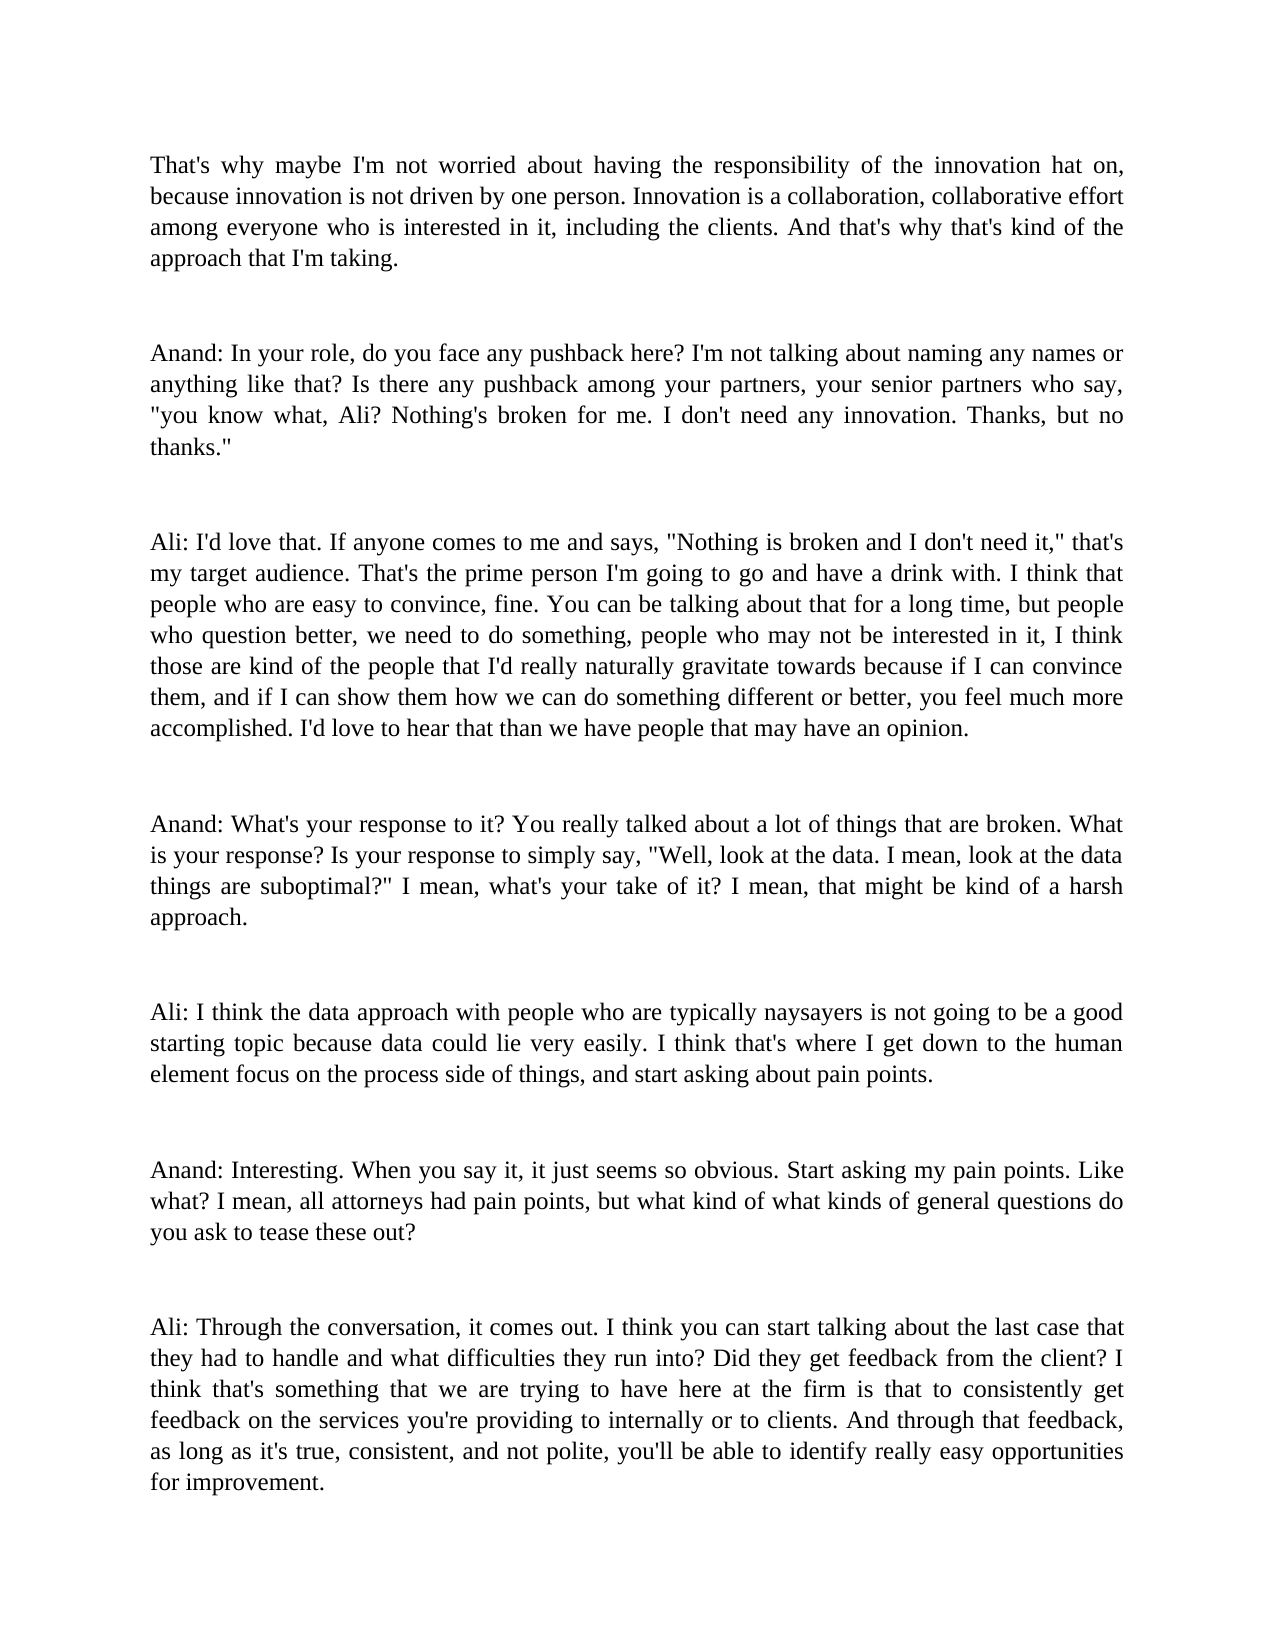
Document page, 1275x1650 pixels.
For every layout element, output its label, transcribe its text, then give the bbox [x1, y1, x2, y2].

text Ali: I think the data approach with people who are typically naysayers is not going to be a good starting topic because data could lie very easily. I think that's where I get down to the human element focus on the process side of things, and start asking about pain points. [150, 997, 1125, 1088]
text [150, 150, 1125, 272]
text Anand: In your role, do you face any pushback here? I'm not talking about naming any names or anything like that? Is there any pushback among your partners, your senior partners who say, "you know what, Ali? Nothing's broken for me. I don't need any innovation. Thanks, but no thanks." [150, 338, 1125, 460]
text Anand: What's your response to it? You really talked about a lot of things that are broken. What is your response? Is your response to simply say, "Well, look at the data. I mean, look at the data things are suboptimal?" I mean, what's your take of it? I mean, that might be kind of a harsh approach. [150, 809, 1125, 931]
text Ali: I'd love that. If anyone comes to me and says, "Nothing is broken and I don't need it," that's my target audience. That's the prime person I'm going to go and have a drink with. I think that people who are easy to convince, fine. You can be talking about that for a long time, but people who question better, we need to do something, people who may not be interested in it, I think those are kind of the people that I'd really naturally gravitate towards because if I can convince them, and if I can show them how we can do something different or better, you feel much more accomplished. I'd love to hear that than we have people that may have an opinion. [150, 527, 1125, 742]
text Anand: Interesting. When you say it, it just seems so obvious. Start asking my pain points. Like what? I mean, all attorneys had pain points, but what kind of what kinds of general questions do you ask to tease these out? [150, 1155, 1125, 1246]
text Ali: Through the conversation, it comes out. I think you can start talking about the last case that they had to handle and what difficulties they run into? Did they get feedback from the client? I think that's something that we are trying to have here at the firm is that to consistently get feedback on the services you're providing to internally or to clients. And through that feedback, as long as it's true, consistent, and not polite, you'll be able to identify really easy opportunities for improvement. [150, 1312, 1125, 1496]
